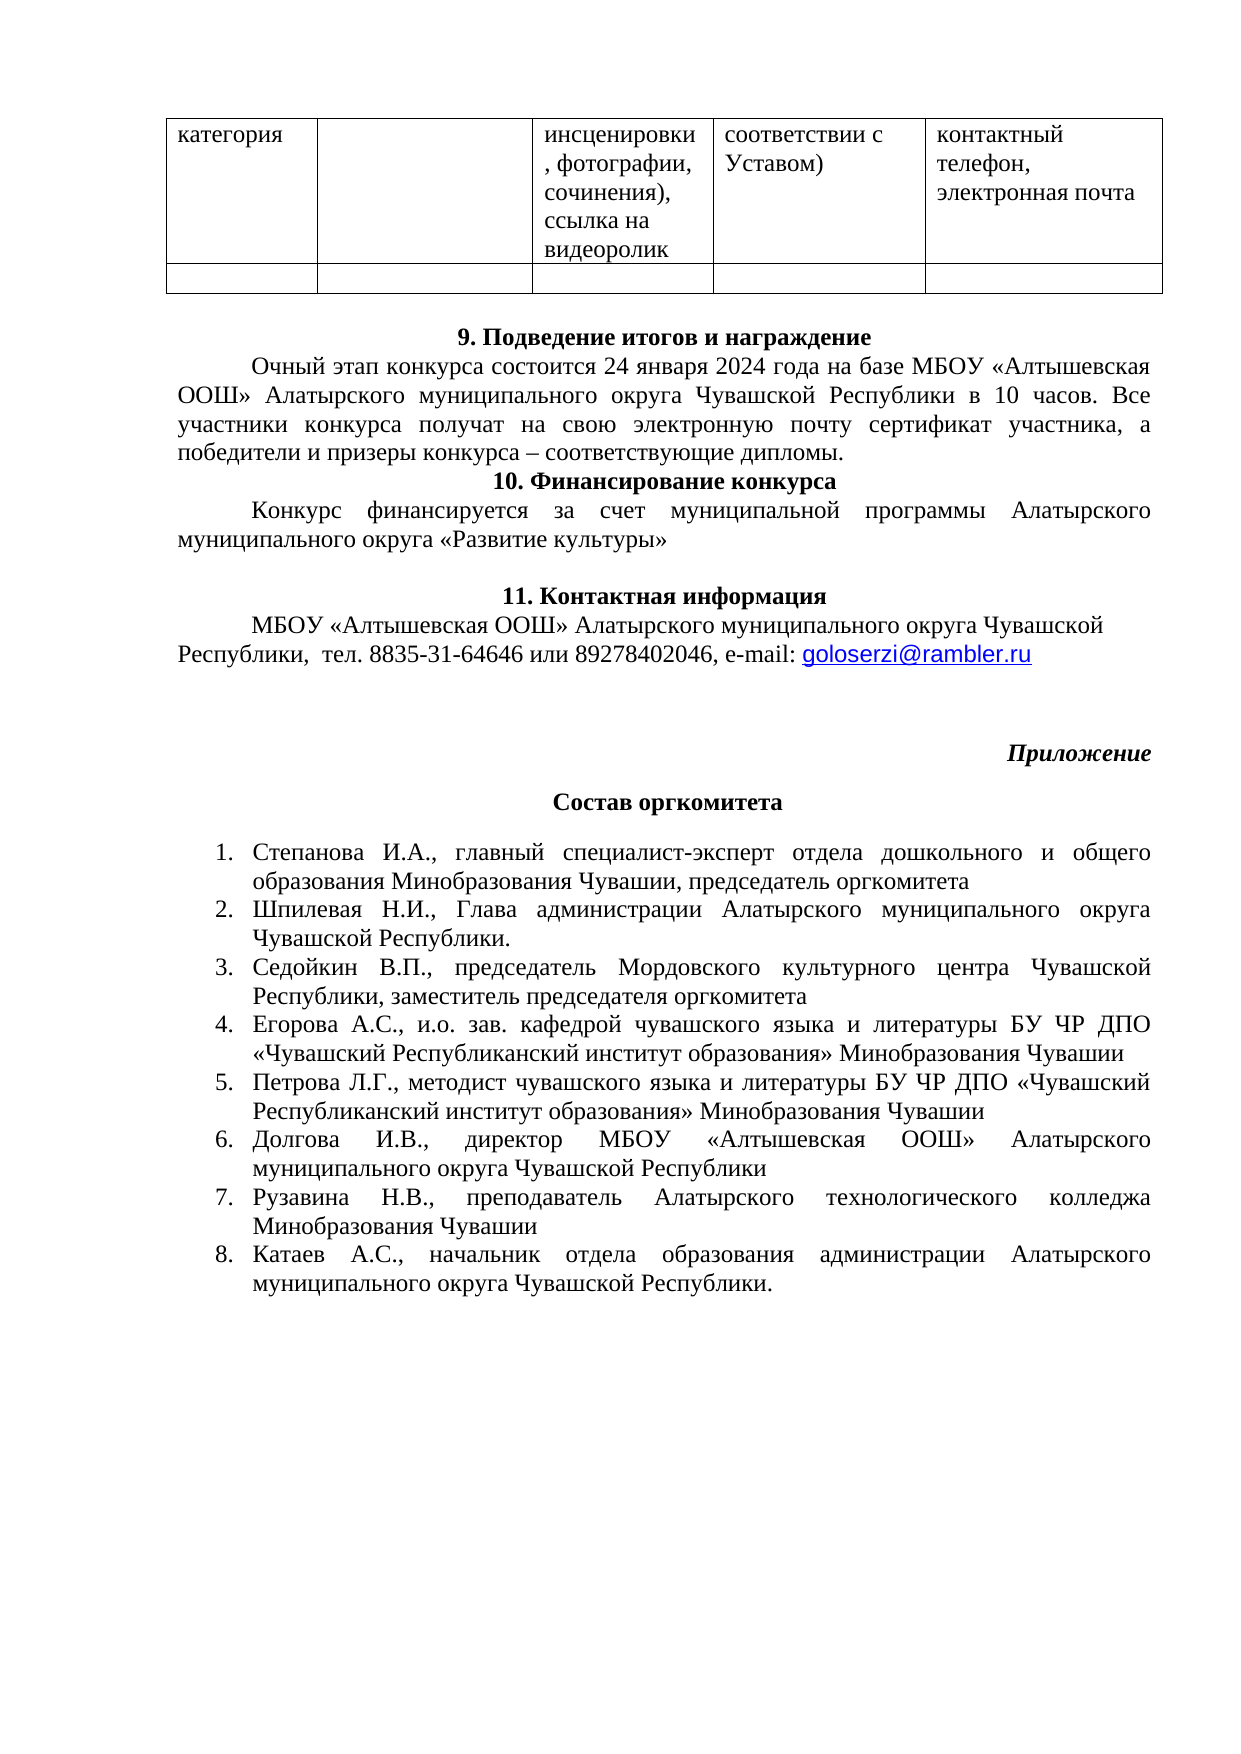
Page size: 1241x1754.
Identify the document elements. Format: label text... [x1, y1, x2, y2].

text Состав оргкомитета [177, 787, 1152, 816]
table_cell [318, 264, 532, 293]
text Конкурс финансируется за счет муниципальной программы Алатырского муниципального округа «Развитие культуры» [177, 495, 1152, 552]
list Егорова А.С., и.о. зав. кафедрой чувашского языка и литературы БУ ЧР ДПО «Чувашский Республиканский институт образования» Минобразования Чувашии [215, 1009, 1152, 1067]
list Рузавина Н.В., преподаватель Алатырского технологического колледжа Минобразования Чувашии [215, 1182, 1152, 1239]
text Приложение [177, 738, 1152, 767]
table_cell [533, 119, 713, 263]
text 9. Подведение итогов и награждение [177, 322, 1152, 351]
text 11. Контактная информация [177, 581, 1152, 610]
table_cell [167, 119, 317, 263]
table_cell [318, 119, 532, 263]
table_cell [926, 264, 1162, 293]
list Степанова И.А., главный специалист-эксперт отдела дошкольного и общего образования Минобразования Чувашии, председатель оргкомитета [215, 837, 1152, 894]
text МБОУ «Алтышевская ООШ» Алатырского муниципального округа Чувашской Республики, тел. 8835-31-64646 или 89278402046, е-mail: goloserzi@rambler.ru [177, 610, 1152, 667]
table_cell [926, 119, 1162, 263]
table_cell [533, 264, 713, 293]
table_cell [714, 264, 925, 293]
list Катаев А.С., начальник отдела образования администрации Алатырского муниципального округа Чувашской Республики. [215, 1239, 1152, 1297]
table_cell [714, 119, 925, 263]
list Седойкин В.П., председатель Мордовского культурного центра Чувашской Республики, заместитель председателя оргкомитета [215, 952, 1152, 1009]
list Долгова И.В., директор МБОУ «Алтышевская ООШ» Алатырского муниципального округа Чувашской Республики [215, 1124, 1152, 1182]
list Шпилевая Н.И., Глава администрации Алатырского муниципального округа Чувашской Республики. [215, 894, 1152, 952]
text Очный этап конкурса состоится 24 января 2024 года на базе МБОУ «Алтышевская ООШ» Алатырского муниципального округа Чувашской Республики в 10 часов. Все участники конкурса получат на свою электронную почту сертификат участника, а победители и призеры конкурса – соответствующие дипломы. [177, 351, 1152, 466]
list Петрова Л.Г., методист чувашского языка и литературы БУ ЧР ДПО «Чувашский Республиканский институт образования» Минобразования Чувашии [215, 1067, 1152, 1124]
text 10. Финансирование конкурса [177, 466, 1152, 495]
table_cell [167, 264, 317, 293]
